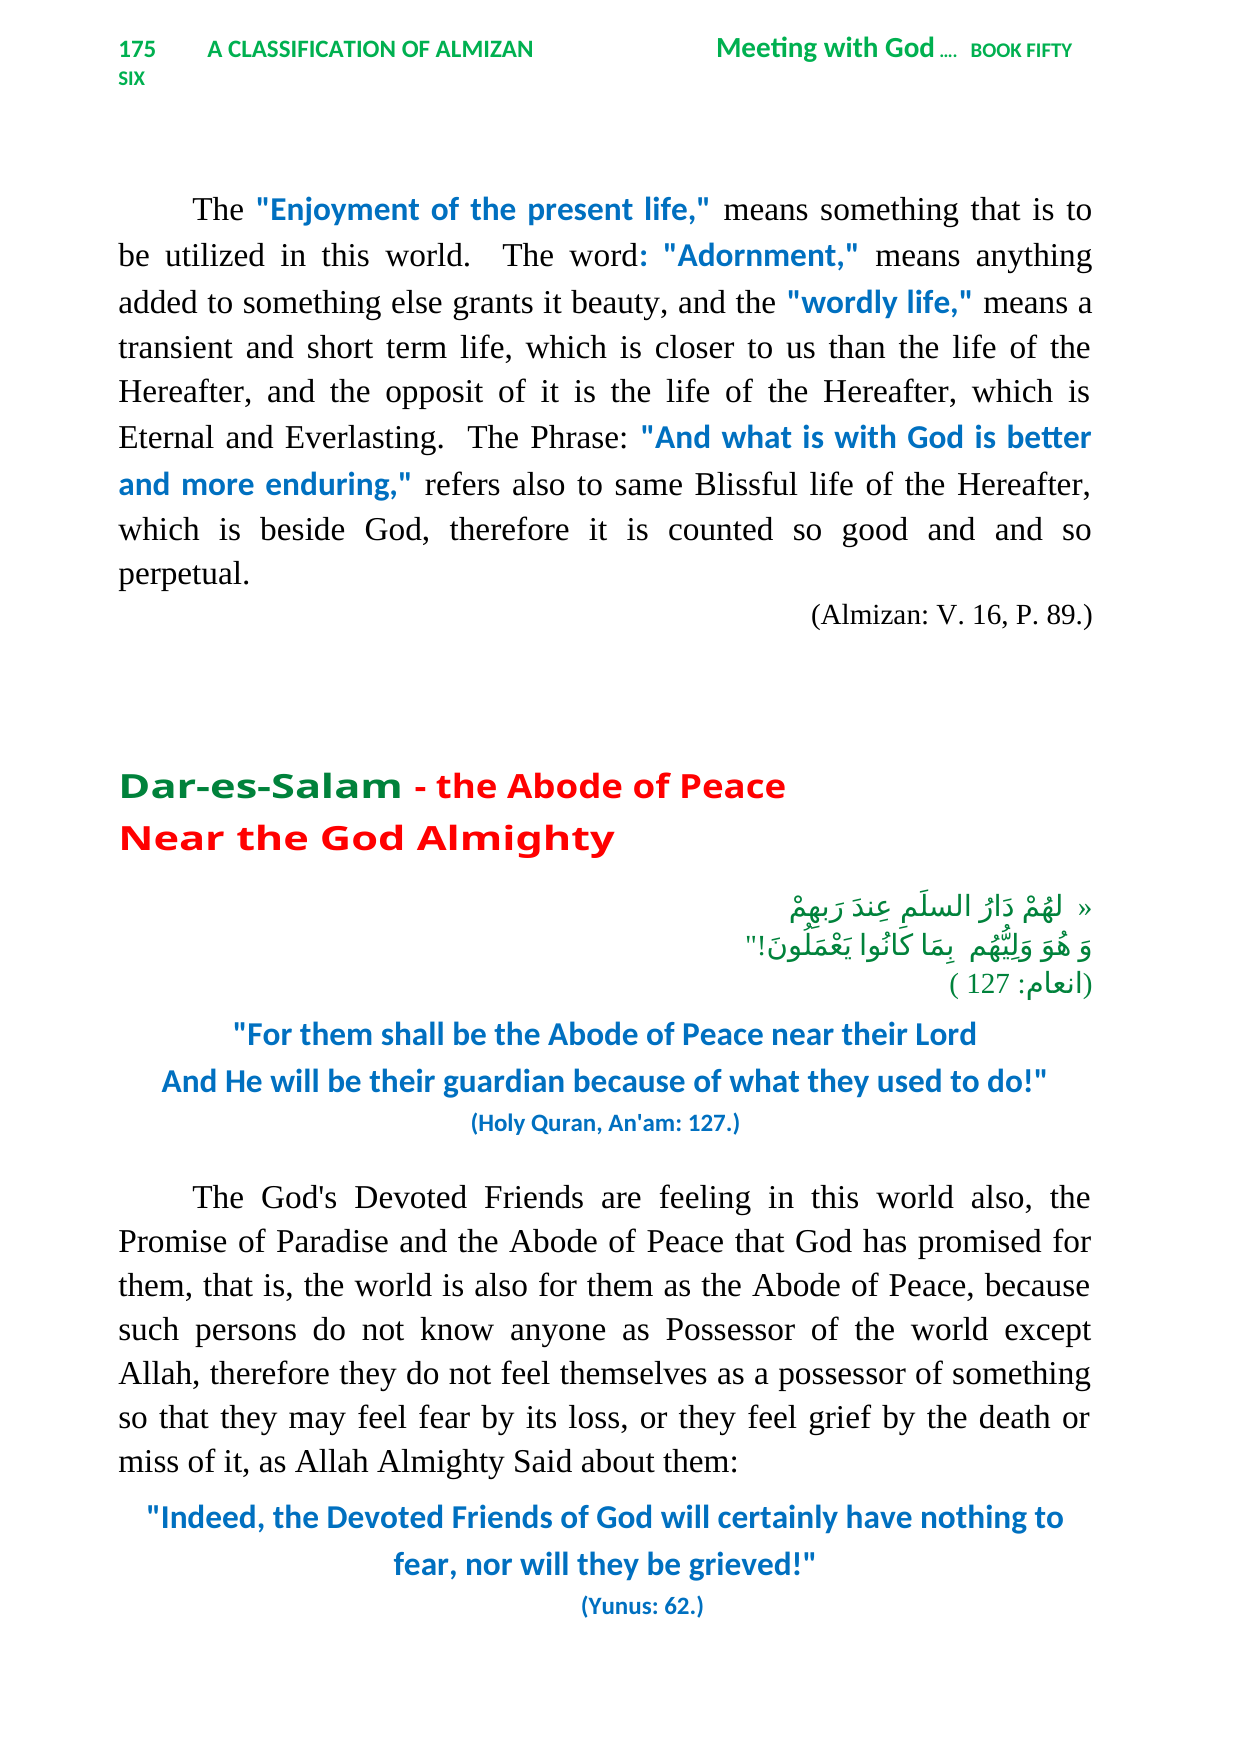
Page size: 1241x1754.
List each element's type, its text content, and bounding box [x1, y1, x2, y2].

text The "Enjoyment of the present life," means something that is to be utilized in this world. The word: "Adornment," means anything added to something else grants it beauty, and the "wordly life," means a transient and short term life, which is closer to us than the life of the Hereafter, and the opposit of it is the life of the Hereafter, which is Eternal and Everlasting. The Phrase: "And what is with God is better and more enduring," refers also to same Blissful life of the Hereafter, which is beside God, therefore it is counted so good and and so perpetual. [118, 188, 1092, 592]
text (Holy Quran, An'am: 127.) [118, 1107, 1092, 1137]
text (انعام: 127 ) [118, 966, 1092, 1000]
text The God's Devoted Friends are feeling in this world also, the Promise of Paradise and the Abode of Peace that God has promised for them, that is, the world is also for them as the Abode of Peace, because such persons do not know anyone as Possessor of the world except Allah, therefore they do not feel themselves as a possessor of something so that they may feel fear by its loss, or they feel grief by the death or miss of it, as Allah Almighty Said about them: [118, 1177, 1092, 1479]
text "Indeed, the Devoted Friends of God will certainly have nothing to fear, nor will they be grieved!" [118, 1496, 1092, 1584]
text « لهُمْ دَارُ السلَمِ عِندَ رَبهِمْ [118, 889, 1092, 923]
text Near the God Almighty [118, 815, 1092, 861]
text (Almizan: V. 16, P. 89.) [118, 597, 1092, 631]
text Dar-es-Salam - the Abode of Peace [118, 763, 1092, 808]
text And He will be their guardian because of what they used to do!" [118, 1060, 1092, 1101]
text "For them shall be the Abode of Peace near their Lord [118, 1013, 1092, 1054]
text وَ هُوَ وَلِيُّهُم بِمَا كانُوا يَعْمَلُونَ‏!" [118, 928, 1092, 961]
text (Yunus: 62.) [118, 1590, 1092, 1620]
